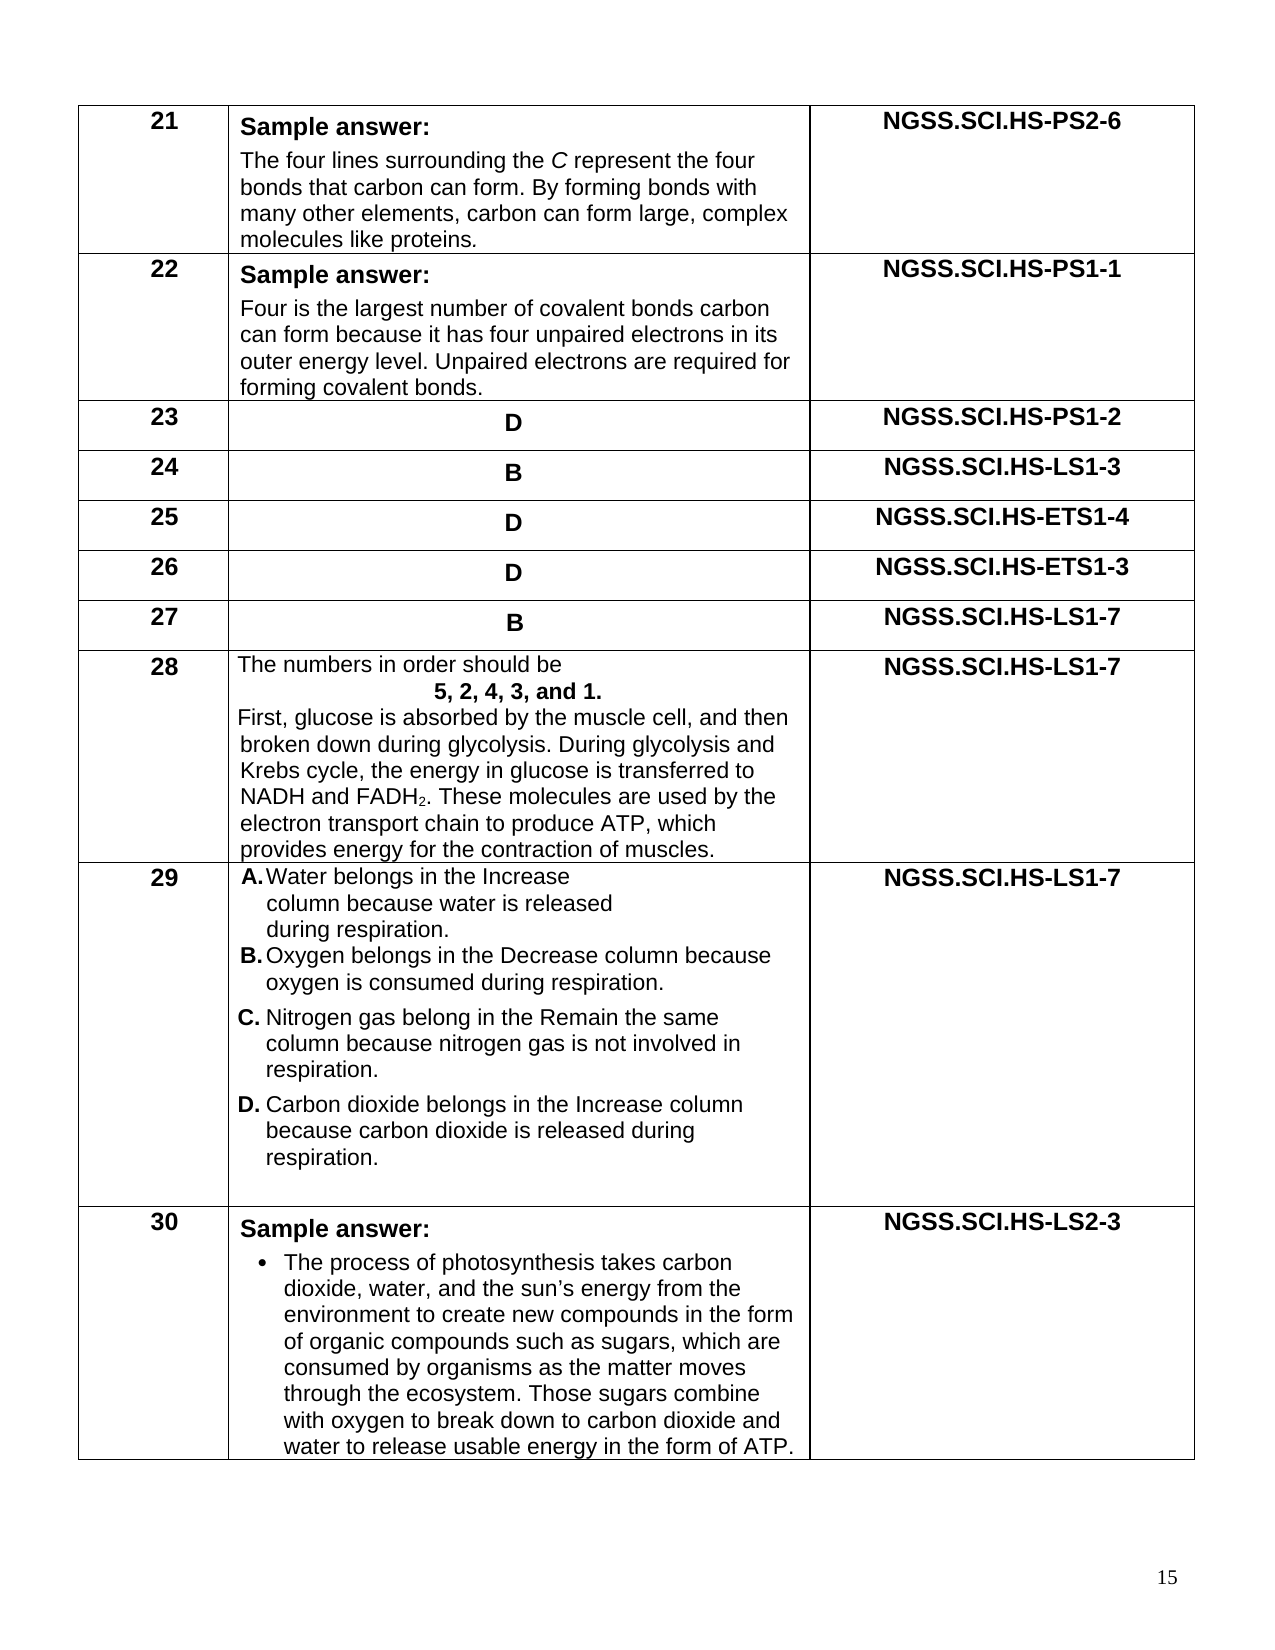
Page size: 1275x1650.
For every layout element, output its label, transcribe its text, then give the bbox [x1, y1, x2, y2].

table_cell 25 [79, 501, 228, 550]
table_cell NGSS.SCI.HS-PS2-6 [811, 106, 1194, 253]
table_cell NGSS.SCI.HS-PS1-2 [811, 401, 1194, 450]
table_cell The numbers in order should be 5, 2, 4, 3, and 1. First, glucose is absorbed by the muscle cell, and then broken down during glycolysis. During glycolysis and Krebs cycle, the energy in glucose is transferred to NADH and FADH2. These molecules are used by the electron transport chain to produce ATP, which provides energy for the contraction of muscles. [229, 651, 809, 862]
table_cell NGSS.SCI.HS-LS1-3 [811, 451, 1194, 500]
table_cell NGSS.SCI.HS-ETS1-4 [811, 501, 1194, 550]
table_cell NGSS.SCI.HS-LS1-7 [811, 651, 1194, 862]
table_cell 24 [79, 451, 228, 500]
table_cell NGSS.SCI.HS-LS1-7 [811, 863, 1194, 1206]
table_cell B [229, 451, 809, 500]
table_cell 28 [79, 651, 228, 862]
table_cell NGSS.SCI.HS-LS2-3 [811, 1207, 1194, 1459]
table_cell NGSS.SCI.HS-ETS1-3 [811, 551, 1194, 600]
table_cell A. Water belongs in the Increase column because water is released during respiration. B. Oxygen belongs in the Decrease column because oxygen is consumed during respiration. C. Nitrogen gas belong in the Remain the same column because nitrogen gas is not involved in respiration. D. Carbon dioxide belongs in the Increase column because carbon dioxide is released during respiration. [229, 863, 809, 1206]
table_cell B [229, 601, 809, 650]
table_cell D [229, 551, 809, 600]
table_cell 21 [79, 106, 228, 253]
table_cell D [229, 501, 809, 550]
table_cell Sample answer: The process of photosynthesis takes carbon dioxide, water, and the sun’s energy from the environment to create new compounds in the form of organic compounds such as sugars, which are consumed by organisms as the matter moves through the ecosystem. Those sugars combine with oxygen to break down to carbon dioxide and water to release usable energy in the form of ATP. [229, 1207, 809, 1459]
table_cell Sample answer: The four lines surrounding the C represent the four bonds that carbon can form. By forming bonds with many other elements, carbon can form large, complex molecules like proteins. [229, 106, 809, 253]
table_cell 26 [79, 551, 228, 600]
table_cell 27 [79, 601, 228, 650]
table_cell 29 [79, 863, 228, 1206]
table_cell 30 [79, 1207, 228, 1459]
table_cell 23 [79, 401, 228, 450]
table_cell D [229, 401, 809, 450]
table_cell NGSS.SCI.HS-LS1-7 [811, 601, 1194, 650]
table_cell NGSS.SCI.HS-PS1-1 [811, 254, 1194, 400]
table_cell Sample answer: Four is the largest number of covalent bonds carbon can form because it has four unpaired electrons in its outer energy level. Unpaired electrons are required for forming covalent bonds. [229, 254, 809, 400]
table_cell 22 [79, 254, 228, 400]
